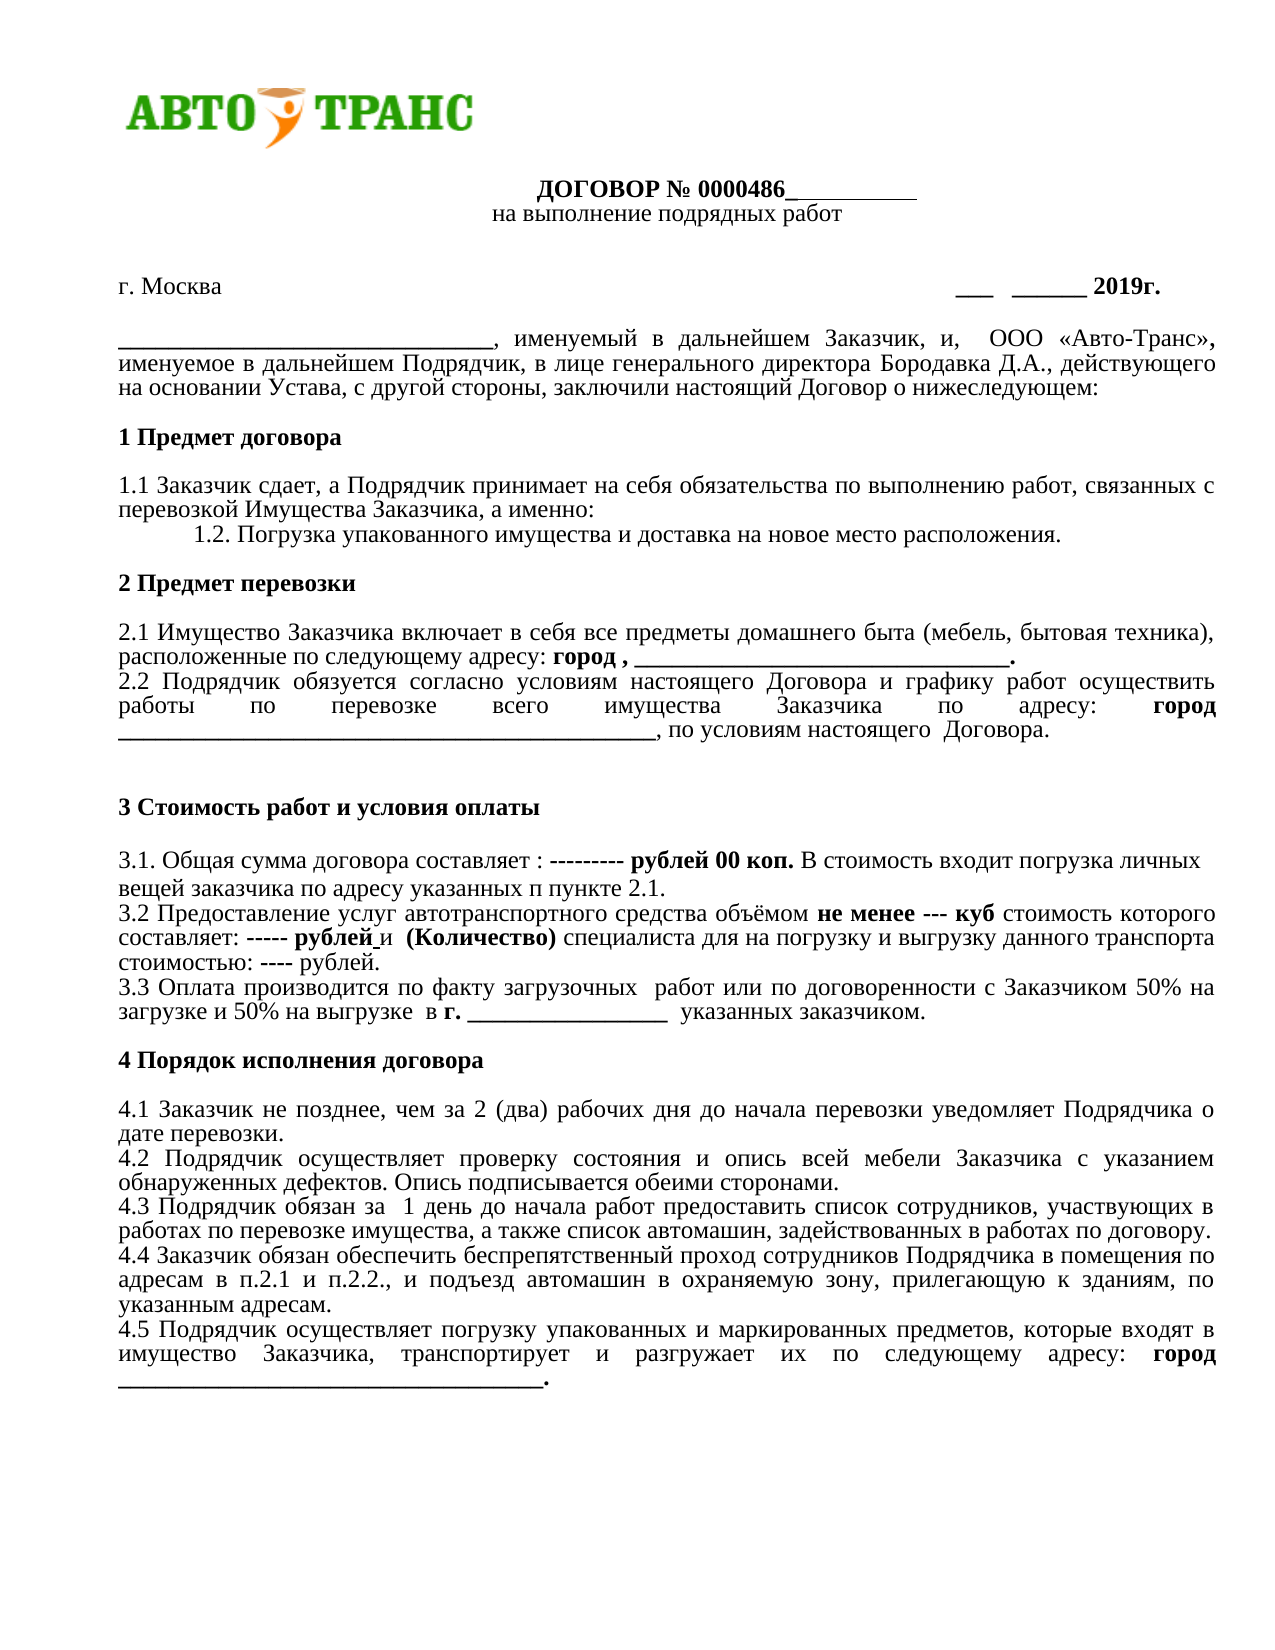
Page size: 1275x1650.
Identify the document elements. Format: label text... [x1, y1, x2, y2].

text 1 Предмет договора [118, 426, 1216, 450]
text на выполнение подрядных работ [118, 202, 1216, 226]
text 2.1 Имущество Заказчика включает в себя все предметы домашнего быта (мебель, бытовая техника), расположенные по следующему адресу: город , ______________________________. [118, 621, 1216, 669]
text ДОГОВОР № 0000486_ [118, 178, 1216, 202]
text 4.1 Заказчик не позднее, чем за 2 (два) рабочих дня до начала перевозки уведомляет Подрядчика о дате перевозки. [118, 1098, 1216, 1146]
text 4.5 Подрядчик осуществляет погрузку упакованных и маркированных предметов, которые входят в имущество Заказчика, транспортирует и разгружает их по следующему адресу: город __________________________________. [118, 1317, 1216, 1391]
text 4.4 Заказчик обязан обеспечить беспрепятственный проход сотрудников Подрядчика в помещения по адресам в п.2.1 и п.2.2., и подъезд автомашин в охраняемую зону, прилегающую к зданиям, по указанным адресам. [118, 1244, 1216, 1317]
text 1.2. Погрузка упакованного имущества и доставка на новое место расположения. [118, 523, 1216, 548]
text 3.1. Общая сумма договора составляет : --------- рублей 00 коп. В стоимость входит погрузка личных вещей заказчика по адресу указанных п пункте 2.1. [118, 845, 1216, 902]
text 3.3 Оплата производится по факту загрузочных работ или по договоренности с Заказчиком 50% на загрузке и 50% на выгрузке в г. ________________ указанных заказчиком. [118, 976, 1216, 1024]
text 3 Стоимость работ и условия оплаты [118, 796, 1216, 820]
text ______________________________, именуемый в дальнейшем Заказчик, и, ООО «Авто-Транс», именуемое в дальнейшем Подрядчик, в лице генерального директора Бородавка Д.А., действующего на основании Устава, с другой стороны, заключили настоящий Договор о нижеследующем: [118, 324, 1216, 401]
text 4 Порядок исполнения договора [118, 1049, 1216, 1073]
text 2 Предмет перевозки [118, 572, 1216, 596]
text 3.2 Предоставление услуг автотранспортного средства объёмом не менее --- куб стоимость которого составляет: ----- рублей и (Количество) специалиста для на погрузку и выгрузку данного транспорта стоимостью: ---- рублей. [118, 902, 1216, 976]
text 2.2 Подрядчик обязуется согласно условиям настоящего Договора и графику работ осуществить работы по перевозке всего имущества Заказчика по адресу: город ___________________________________________, по условиям настоящего Договора. [118, 669, 1216, 743]
text 4.3 Подрядчик обязан за 1 день до начала работ предоставить список сотрудников, участвующих в работах по перевозке имущества, а также список автомашин, задействованных в работах по договору. [118, 1195, 1216, 1244]
text г. Москва ___ ______ 2019г. [118, 275, 1216, 299]
text 4.2 Подрядчик осуществляет проверку состояния и опись всей мебели Заказчика с указанием обнаруженных дефектов. Опись подписывается обеими сторонами. [118, 1146, 1216, 1195]
text 1.1 Заказчик сдает, а Подрядчик принимает на себя обязательства по выполнению работ, связанных с перевозкой Имущества Заказчика, а именно: [118, 474, 1216, 523]
picture [118, 88, 484, 160]
